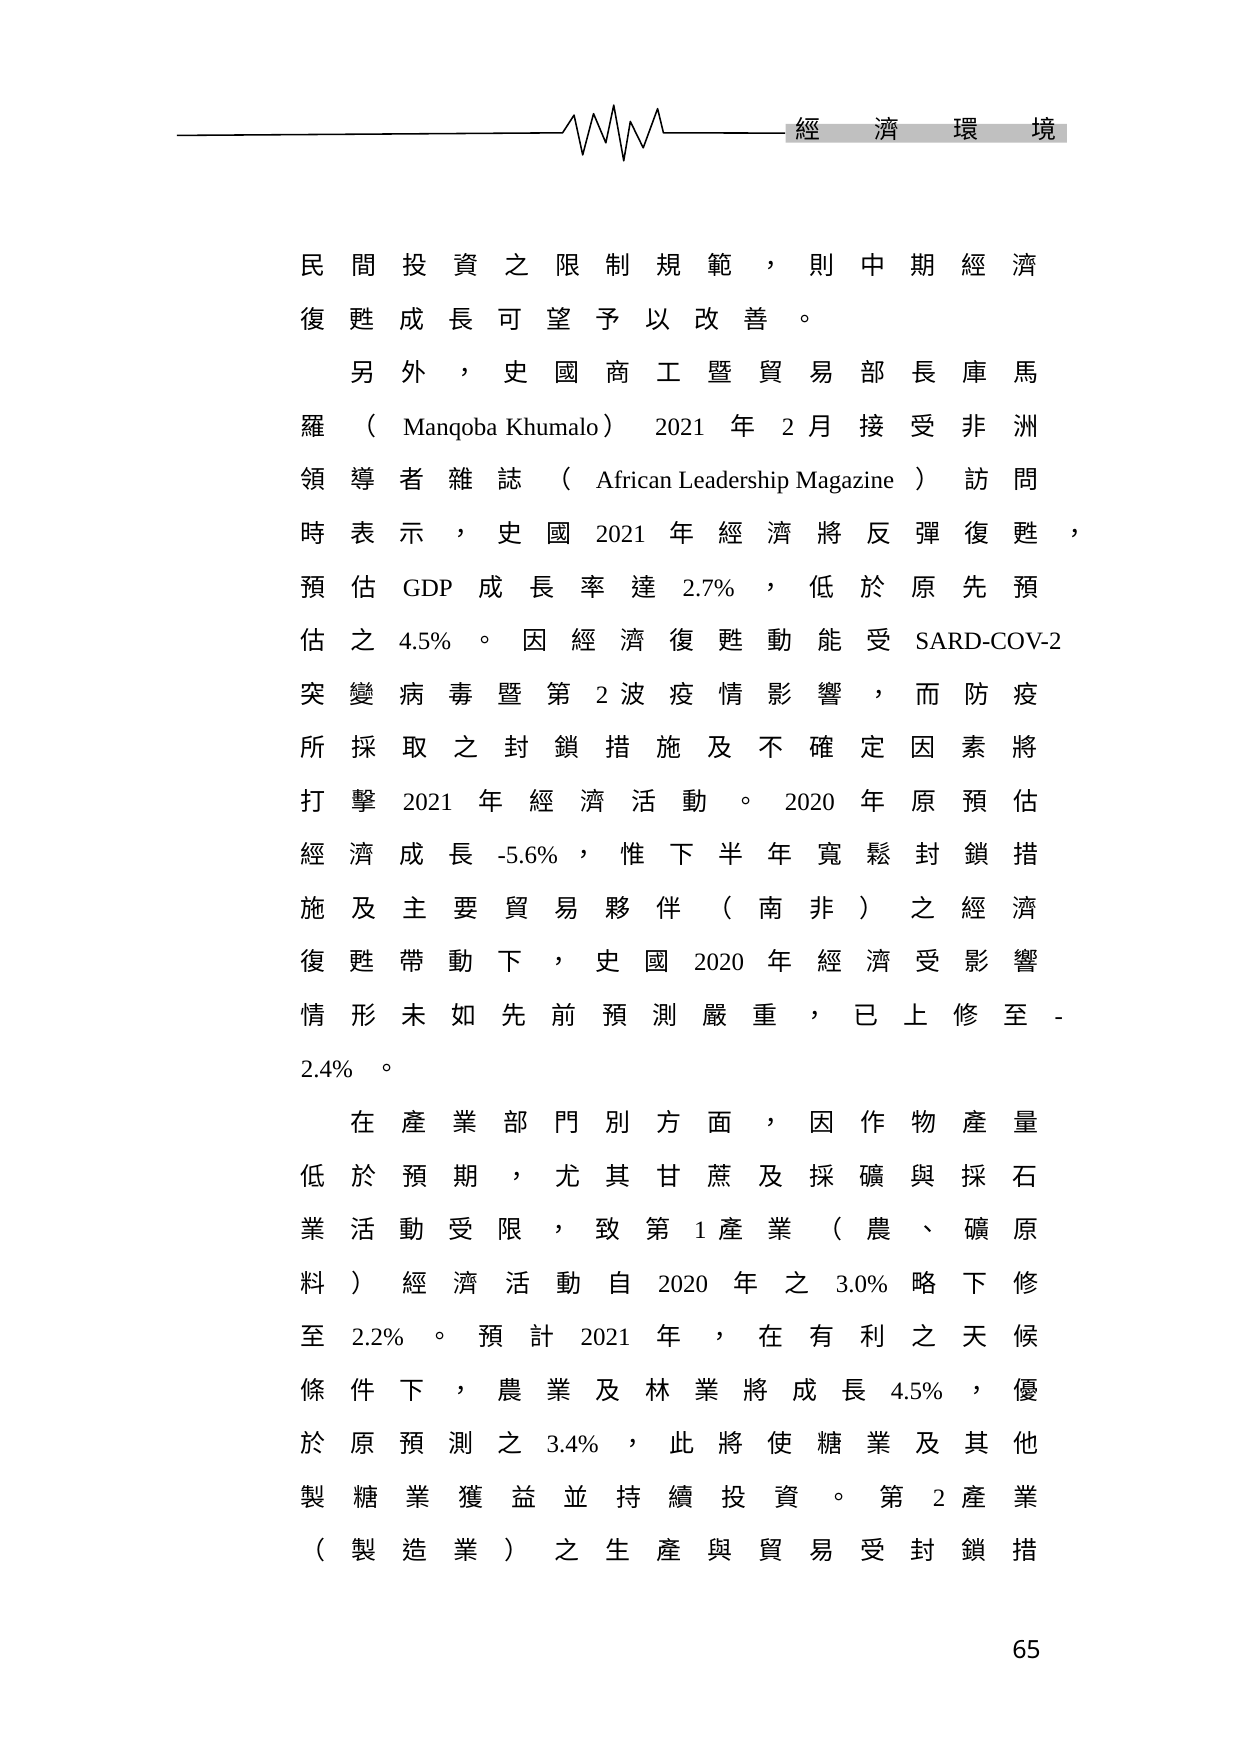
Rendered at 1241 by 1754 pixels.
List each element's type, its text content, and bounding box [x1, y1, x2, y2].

text 另外，史國商工暨貿易部長庫馬羅（Manqoba Khumalo）2021年2月接受非洲領導者雜誌（African Leadership Magazine）訪問時表示，史國2021年經濟將反彈復甦，預估GDP成長率達2.7%，低於原先預估之4.5%。因經濟復甦動能受SARD-COV-2突變病毒暨第2波疫情影響，而防疫所採取之封鎖措施及不確定因素將打擊2021年經濟活動。2020年原預估經濟成長-5.6%，惟下半年寬鬆封鎖措施及主要貿易夥伴（南非）之經濟復甦帶動下，史國2020年經濟受影響情形未如先前預測嚴重，已上修至-2.4%。 [276, 344, 1063, 1094]
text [276, 237, 1063, 344]
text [276, 1094, 1063, 1576]
